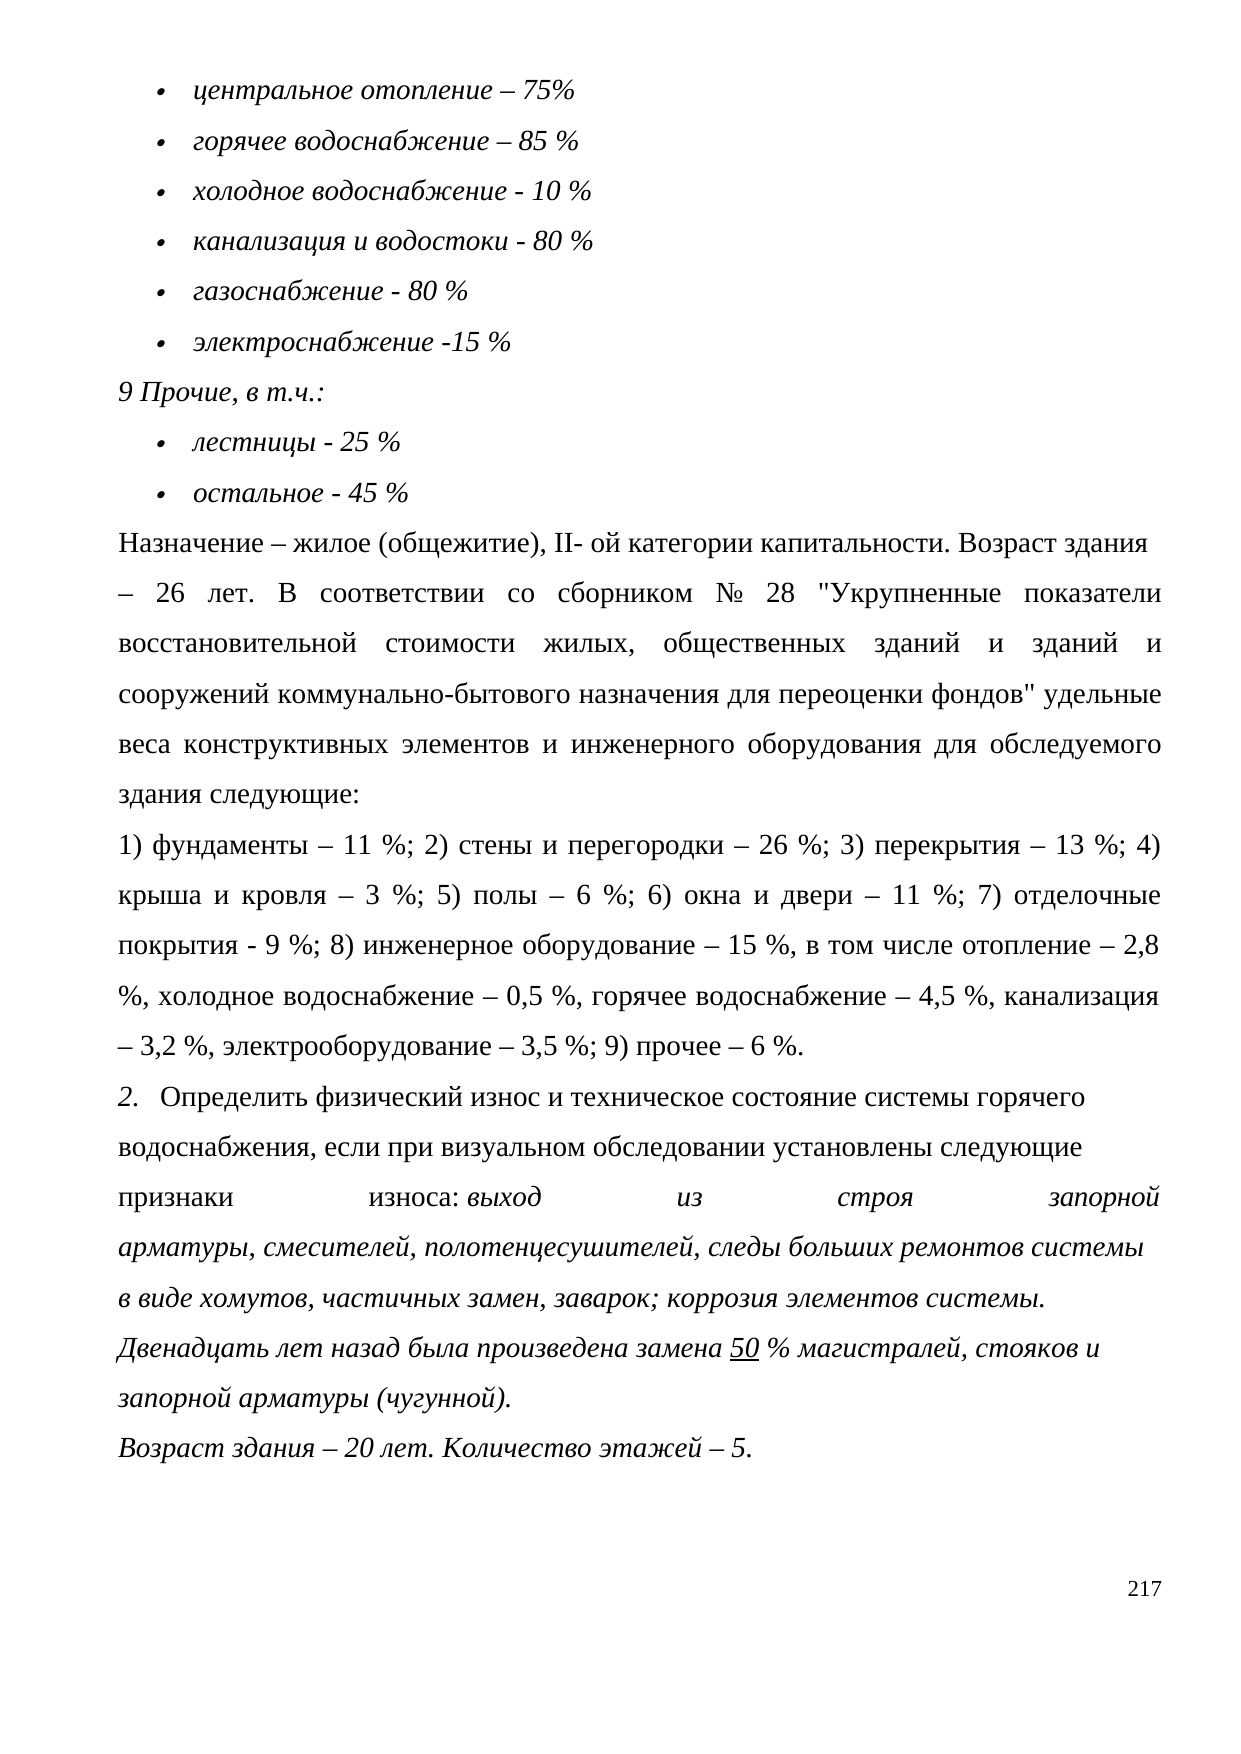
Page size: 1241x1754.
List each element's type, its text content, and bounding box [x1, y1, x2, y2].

list Определить физический износ и техническое состояние системы горячего водоснабжения, если при визуальном обследовании установлены следующие признаки износа: выход из строя запорной арматуры, смесителей, полотенцесушителей, следы больших ремонтов системы в виде хомутов, частичных замен, заварок; коррозия элементов системы. Двенадцать лет назад была произведена замена 50 % магистралей, стояков и запорной арматуры (чугунной). [118, 1079, 1163, 1414]
list канализация и водостоки - 80 % [155, 223, 1211, 257]
list остальное - 45 % [155, 475, 1211, 508]
list горячее водоснабжение – 85 % [155, 123, 1211, 156]
text Возраст здания – 20 лет. Количество этажей – 5. [118, 1431, 1211, 1464]
text Назначение – жилое (общежитие), II- ой категории капитальности. Возраст здания [118, 525, 1211, 559]
list газоснабжение - 80 % [155, 273, 1211, 307]
list центральное отопление – 75% [155, 72, 1211, 106]
list холодное водоснабжение - 10 % [155, 173, 1211, 206]
list 26 лет. В соответствии со сборником № 28 "Укрупненные показатели восстановительной стоимости жилых, общественных зданий и зданий и сооружений коммунально-бытового назначения для переоценки фондов" удельные веса конструктивных элементов и инженерного оборудования для обследуемого здания следующие: [118, 575, 1163, 810]
list электроснабжение -15 % 9 Прочие, в т.ч.: [118, 324, 513, 408]
text %, холодное водоснабжение – 0,5 %, горячее водоснабжение – 4,5 %, канализация [118, 978, 1211, 1011]
list 3,2 %, электрооборудование – 3,5 %; 9) прочее – 6 %. [118, 1028, 1211, 1062]
text 1) фундаменты – 11 %; 2) стены и перегородки – 26 %; 3) перекрытия – 13 %; 4) крыша и кровля – 3 %; 5) полы – 6 %; 6) окна и двери – 11 %; 7) отделочные покрытия - 9 %; 8) инженерное оборудование – 15 %, в том числе отопление – 2,8 [118, 827, 1163, 961]
list лестницы - 25 % [155, 424, 1211, 458]
